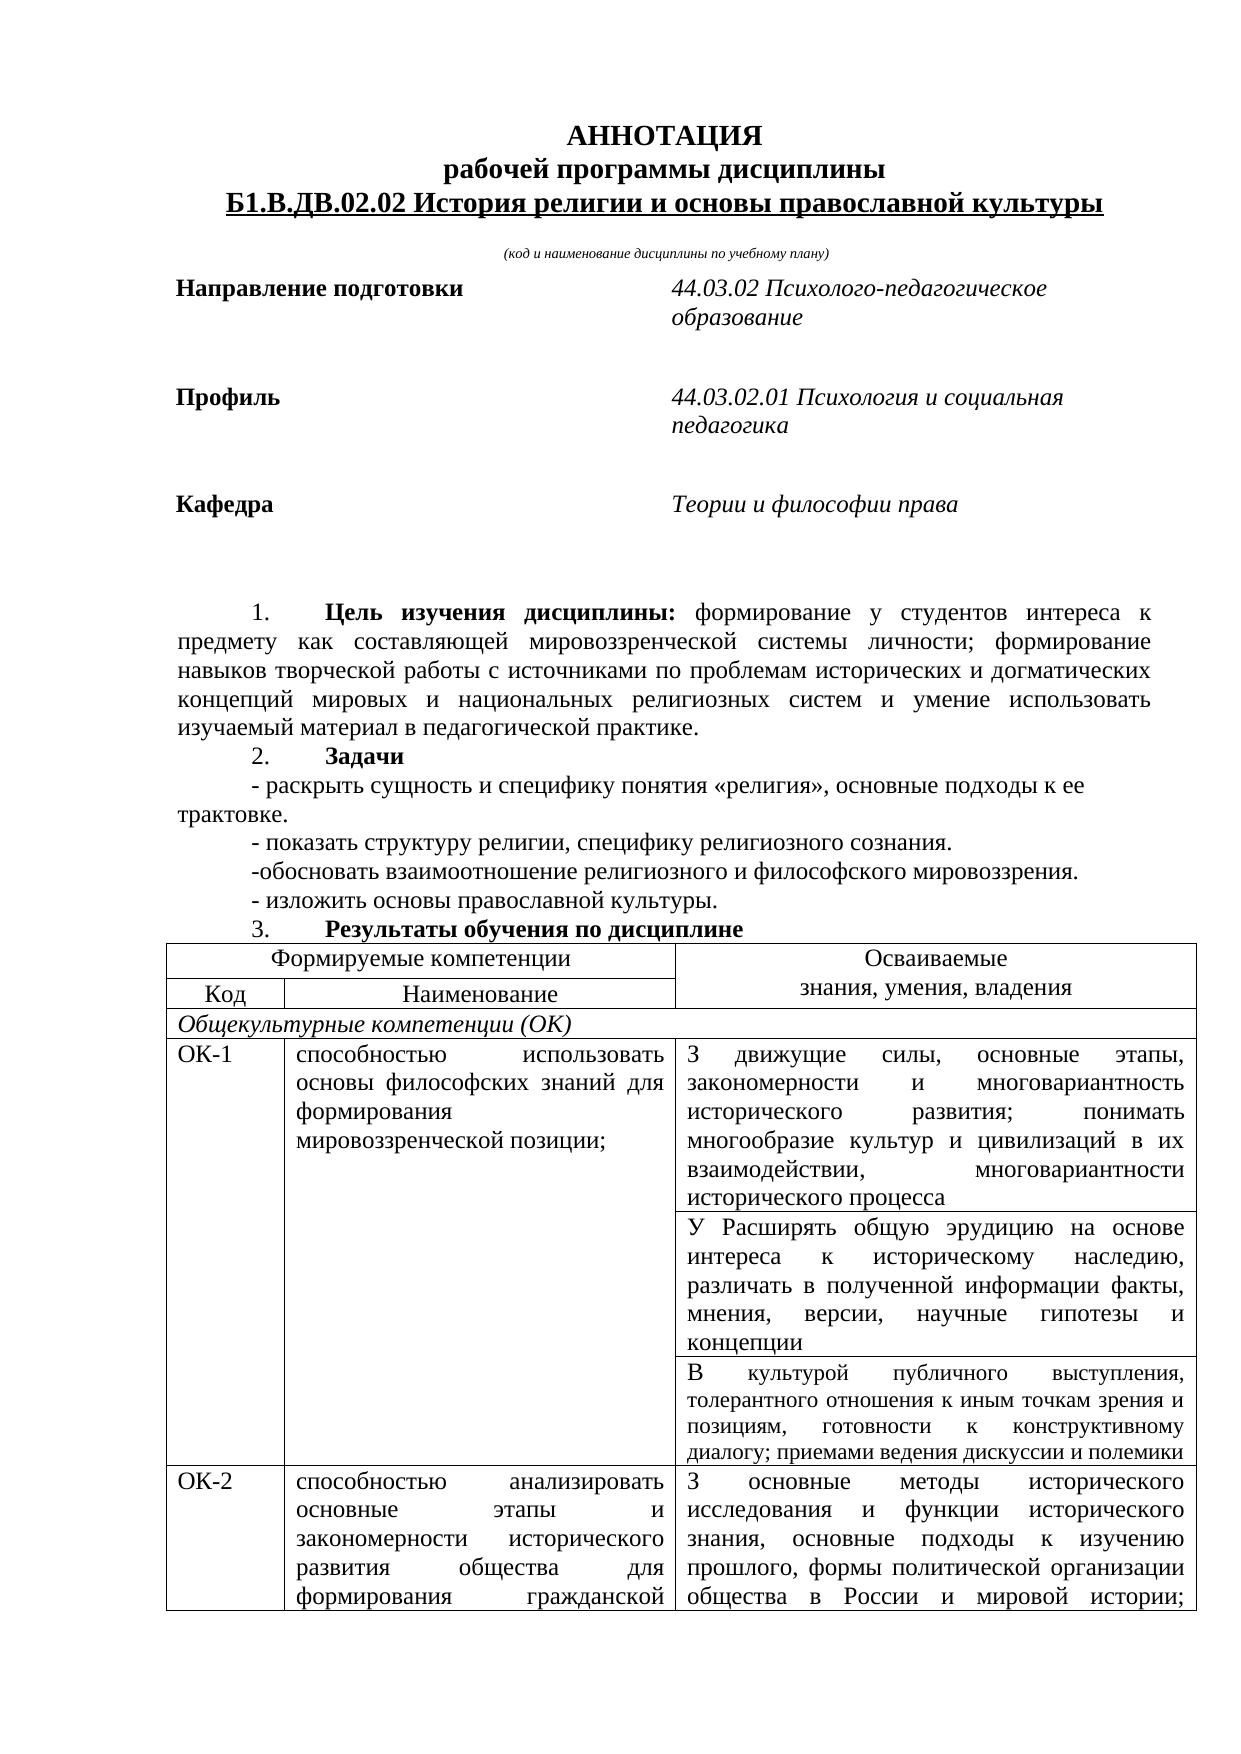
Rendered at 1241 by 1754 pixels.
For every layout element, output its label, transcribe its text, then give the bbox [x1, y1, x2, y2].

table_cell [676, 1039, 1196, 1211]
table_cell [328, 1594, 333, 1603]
text (код и наименование дисциплины по учебному плану) [177, 244, 1152, 273]
text Б1.В.ДВ.02.02 История религии и основы православной культуры [177, 185, 1152, 219]
text - изложить основы православной культуры. [177, 885, 1152, 914]
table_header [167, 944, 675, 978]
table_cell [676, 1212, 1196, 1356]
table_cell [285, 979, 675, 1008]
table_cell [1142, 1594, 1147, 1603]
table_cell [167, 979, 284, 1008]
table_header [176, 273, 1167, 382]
list Цель изучения дисциплины: формирование у студентов интереса к предмету как составляющей мировоззренческой системы личности; формирование навыков творческой работы с источниками по проблемам исторических и догматических концепций мировых и национальных религиозных систем и умение использовать изучаемый материал в педагогической практике. [177, 597, 1152, 741]
text - показать структуру религии, специфику религиозного сознания. [177, 827, 1152, 856]
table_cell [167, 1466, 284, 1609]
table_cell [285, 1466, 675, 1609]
list Результаты обучения по дисциплине [177, 914, 1152, 942]
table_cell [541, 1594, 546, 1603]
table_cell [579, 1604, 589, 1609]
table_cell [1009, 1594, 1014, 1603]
text АННОТАЦИЯ [177, 118, 1152, 152]
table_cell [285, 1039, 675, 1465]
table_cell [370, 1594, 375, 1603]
text - раскрыть сущность и специфику понятия «религия», основные подходы к ее трактовке. [177, 770, 1152, 827]
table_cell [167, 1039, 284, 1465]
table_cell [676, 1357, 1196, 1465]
text -обосновать взаимоотношение религиозного и философского мировоззрения. [177, 856, 1152, 885]
list Задачи [177, 741, 1152, 770]
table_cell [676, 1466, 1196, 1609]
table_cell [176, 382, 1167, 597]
text рабочей программы дисциплины [177, 152, 1152, 185]
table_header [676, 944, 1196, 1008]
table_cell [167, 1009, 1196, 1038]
